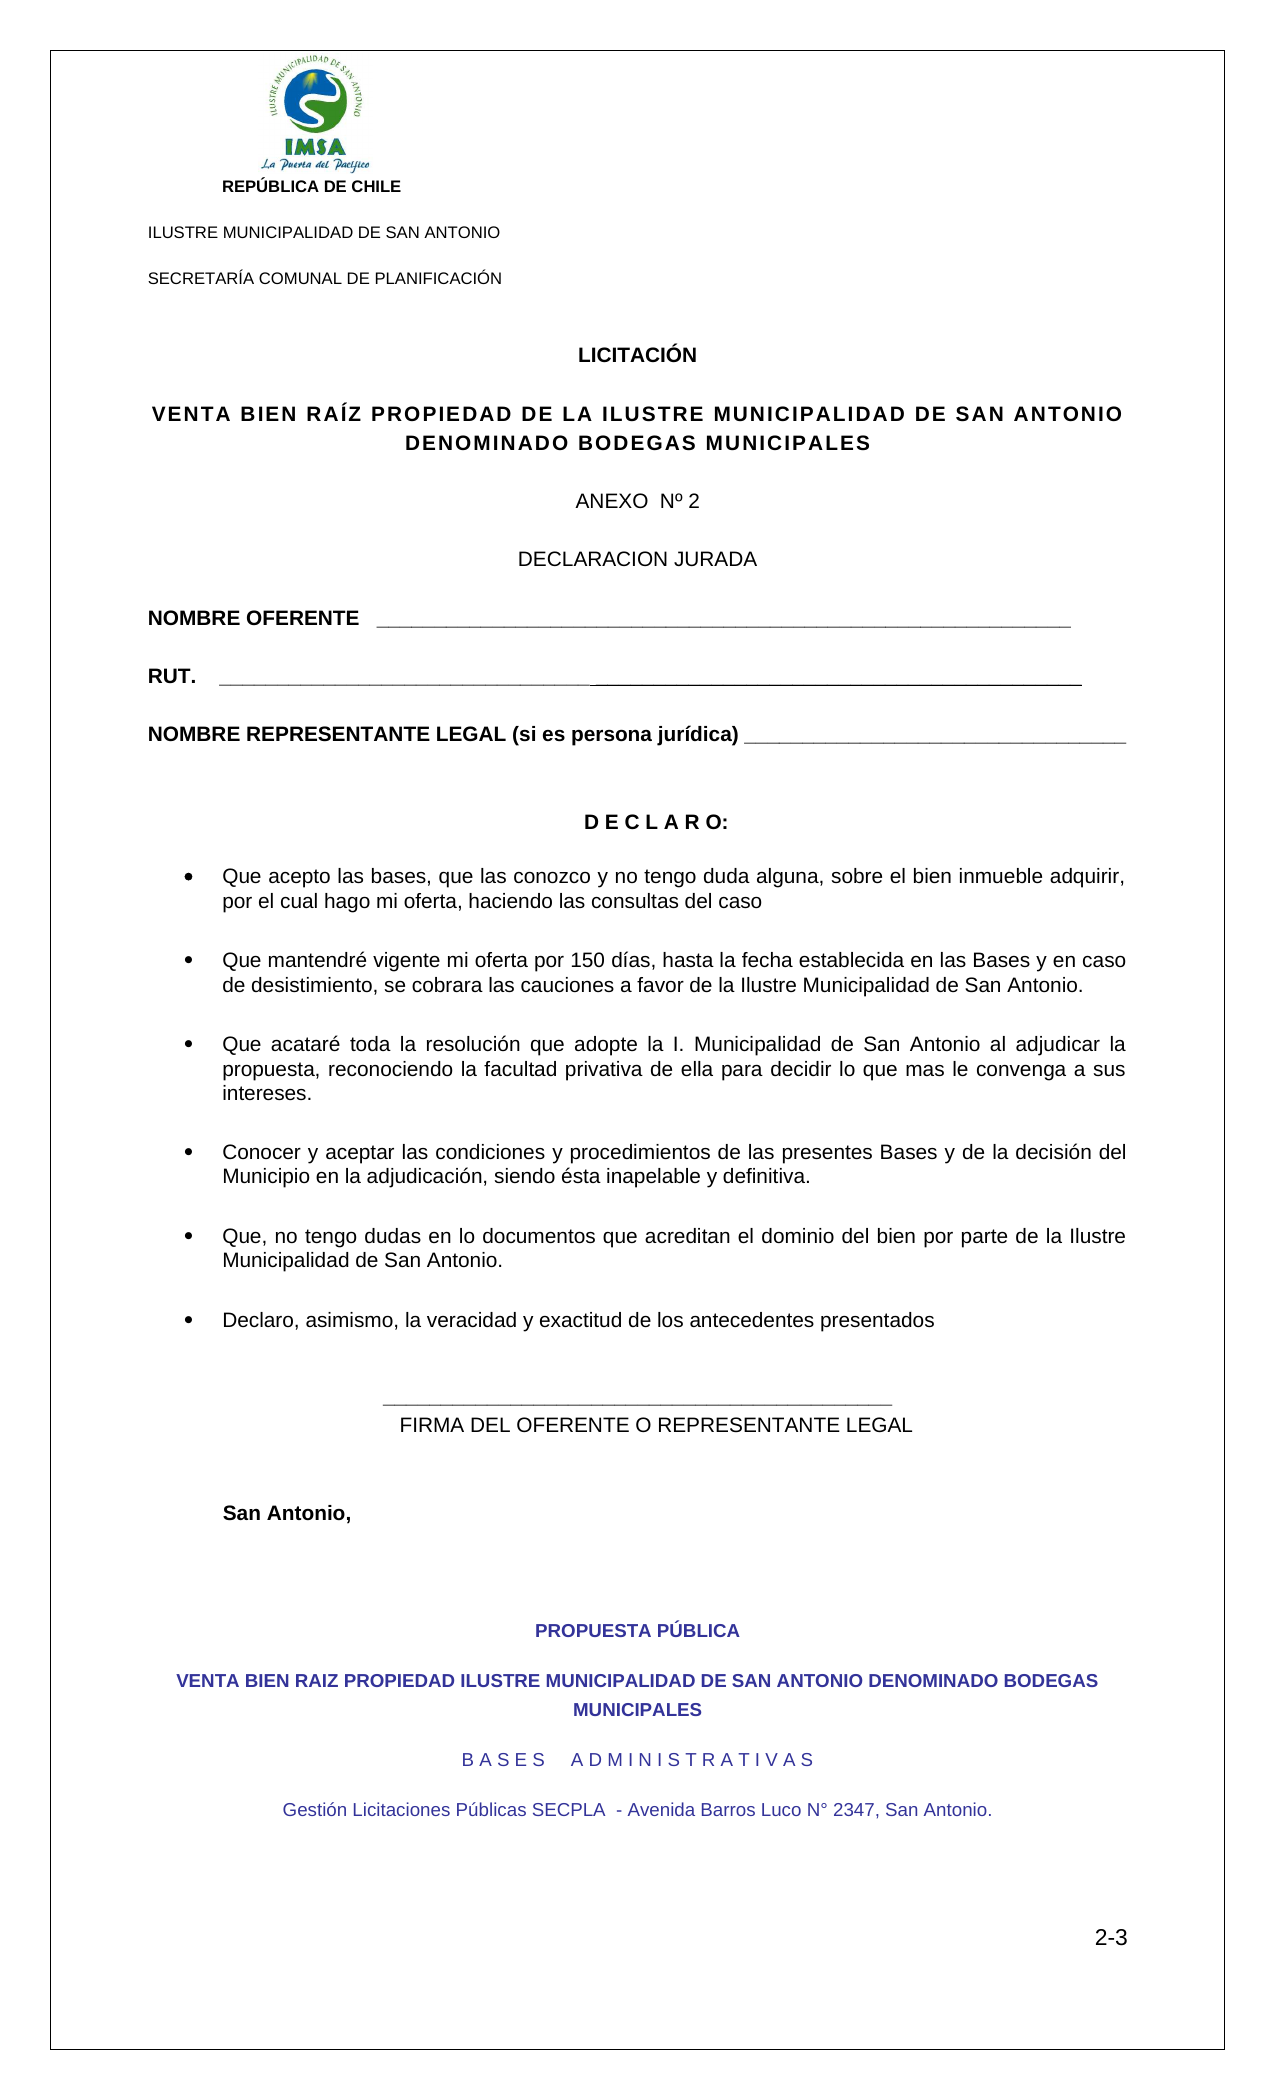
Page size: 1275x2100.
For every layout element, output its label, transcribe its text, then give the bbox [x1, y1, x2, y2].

text VENTA BIEN RAÍZ PROPIEDAD DE LA ILUSTRE MUNICIPALIDAD DE SAN ANTONIO DENOMINADO BODEGAS MUNICIPALES [148, 398, 1127, 456]
text NOMBRE OFERENTE ____________________________________________________________ [148, 602, 1127, 631]
text NOMBRE REPRESENTANTE LEGAL (si es persona jurídica) _________________________________ [148, 718, 1127, 748]
text LICITACIÓN [148, 339, 1127, 368]
list Declaro, asimismo, la veracidad y exactitud de los antecedentes presentados [185, 1308, 1127, 1332]
picture [258, 53, 374, 174]
text D E C L A R O: [148, 806, 1127, 835]
text San Antonio, [185, 1497, 1127, 1526]
list Que acepto las bases, que las conozco y no tengo duda alguna, sobre el bien inmueble adquirir, por el cual hago mi oferta, haciendo las consultas del caso [185, 864, 1127, 912]
list Que mantendré vigente mi oferta por 150 días, hasta la fecha establecida en las Bases y en caso de desistimiento, se cobrara las cauciones a favor de la Ilustre Municipalidad de San Antonio. [185, 948, 1127, 996]
text ANEXO Nº 2 [148, 485, 1127, 514]
list Que, no tengo dudas en lo documentos que acreditan el dominio del bien por parte de la Ilustre Municipalidad de San Antonio. [185, 1224, 1127, 1272]
text FIRMA DEL OFERENTE O REPRESENTANTE LEGAL [148, 1409, 1127, 1438]
text RUT. ________________________________ __________________________________________ [148, 660, 1127, 689]
text DECLARACION JURADA [148, 543, 1127, 573]
list Conocer y aceptar las condiciones y procedimientos de las presentes Bases y de la decisión del Municipio en la adjudicación, siendo ésta inapelable y definitiva. [185, 1140, 1127, 1188]
list Que acataré toda la resolución que adopte la I. Municipalidad de San Antonio al adjudicar la propuesta, reconociendo la facultad privativa de ella para decidir lo que mas le convenga a sus intereses. [185, 1032, 1127, 1104]
text ____________________________________________ [148, 1380, 1127, 1409]
